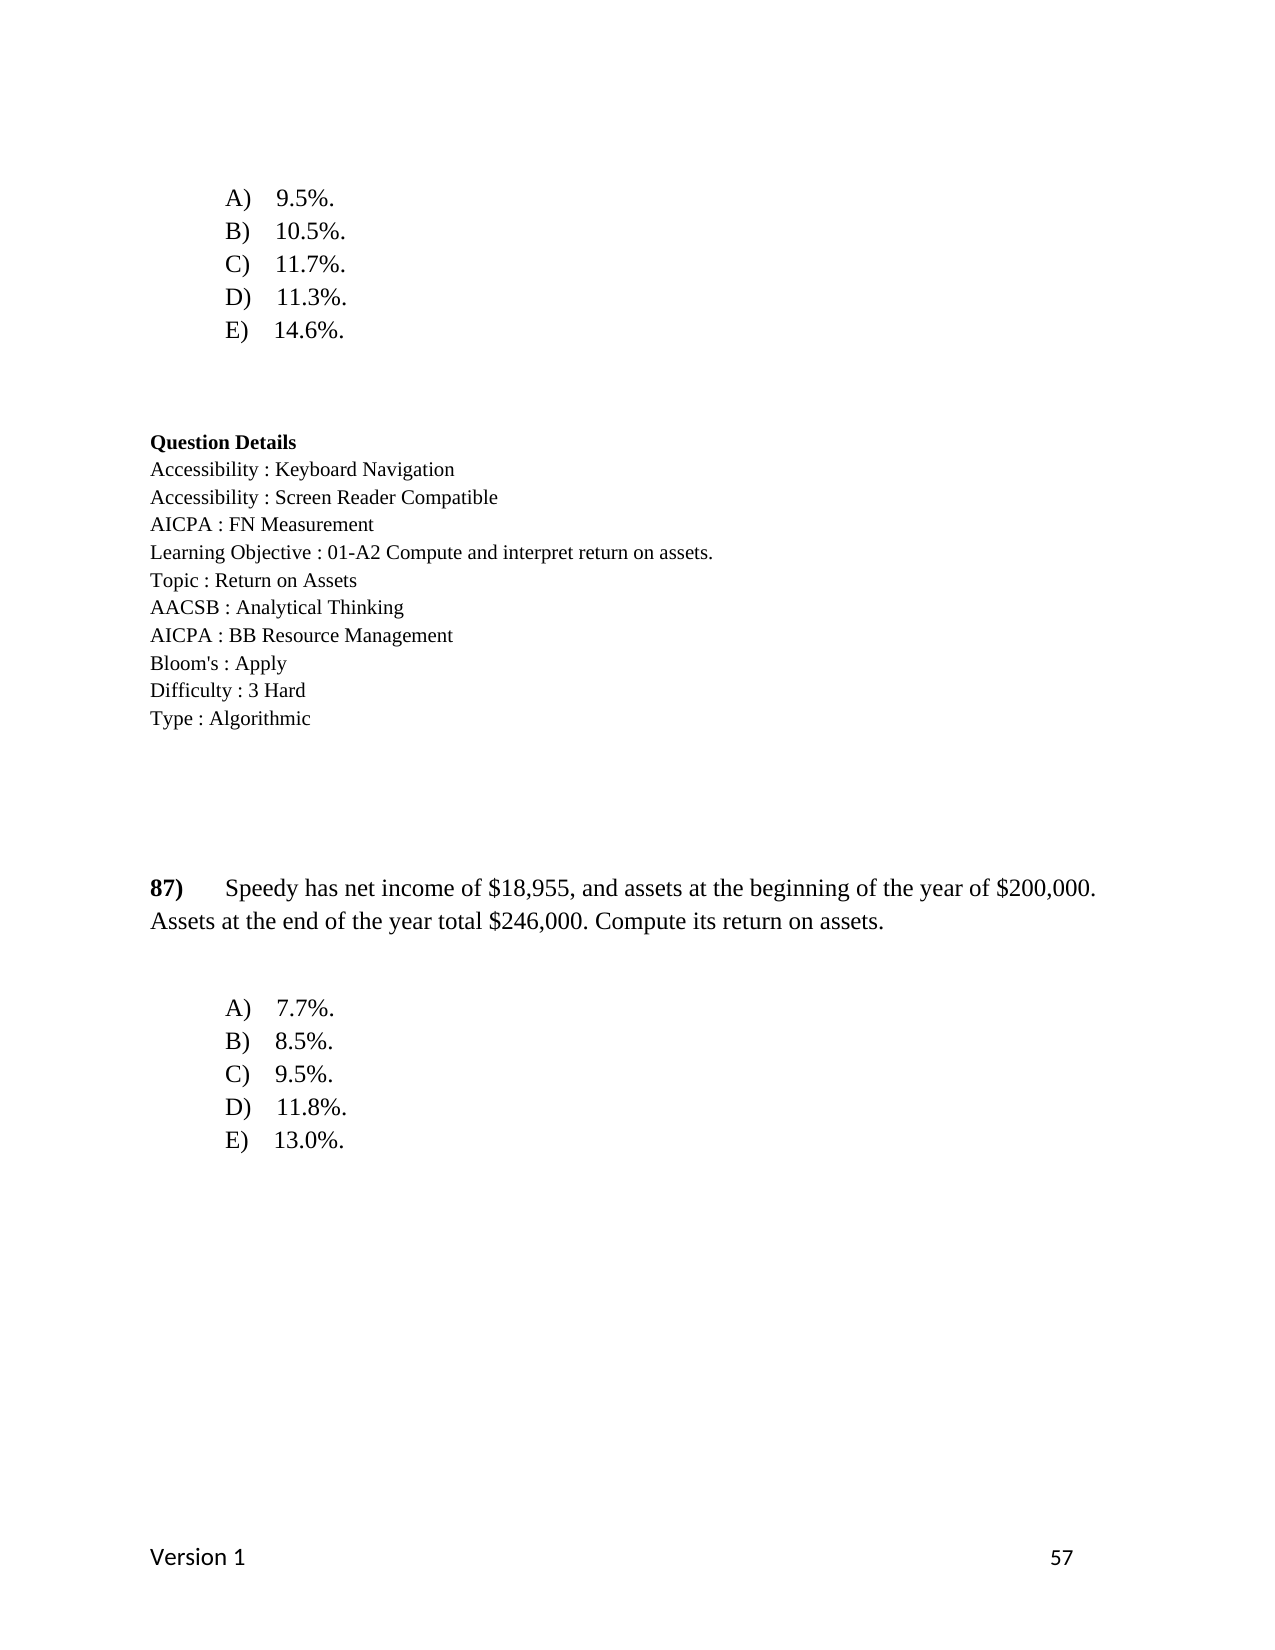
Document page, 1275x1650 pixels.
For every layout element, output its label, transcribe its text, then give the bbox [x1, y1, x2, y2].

text A) 9.5%. B) 10.5%. C) 11.7%. D) 11.3%. E) 14.6%. [150, 150, 1125, 377]
text 87) Speedy has net income of $18,955, and assets at the beginning of the year of $200,000. Assets at the end of the year total $246,000. Compute its return on assets. [150, 873, 1125, 935]
text A) 7.7%. B) 8.5%. C) 9.5%. D) 11.8%. E) 13.0%. [150, 960, 1125, 1187]
text Question Details Accessibility : Keyboard Navigation Accessibility : Screen Reader Compatible AICPA : FN Measurement Learning Objective : 01-A2 Compute and interpret return on assets. Topic : Return on Assets AACSB : Analytical Thinking AICPA : BB Resource Management Bloom's : Apply Difficulty : 3 Hard Type : Algorithmic [150, 402, 1125, 730]
